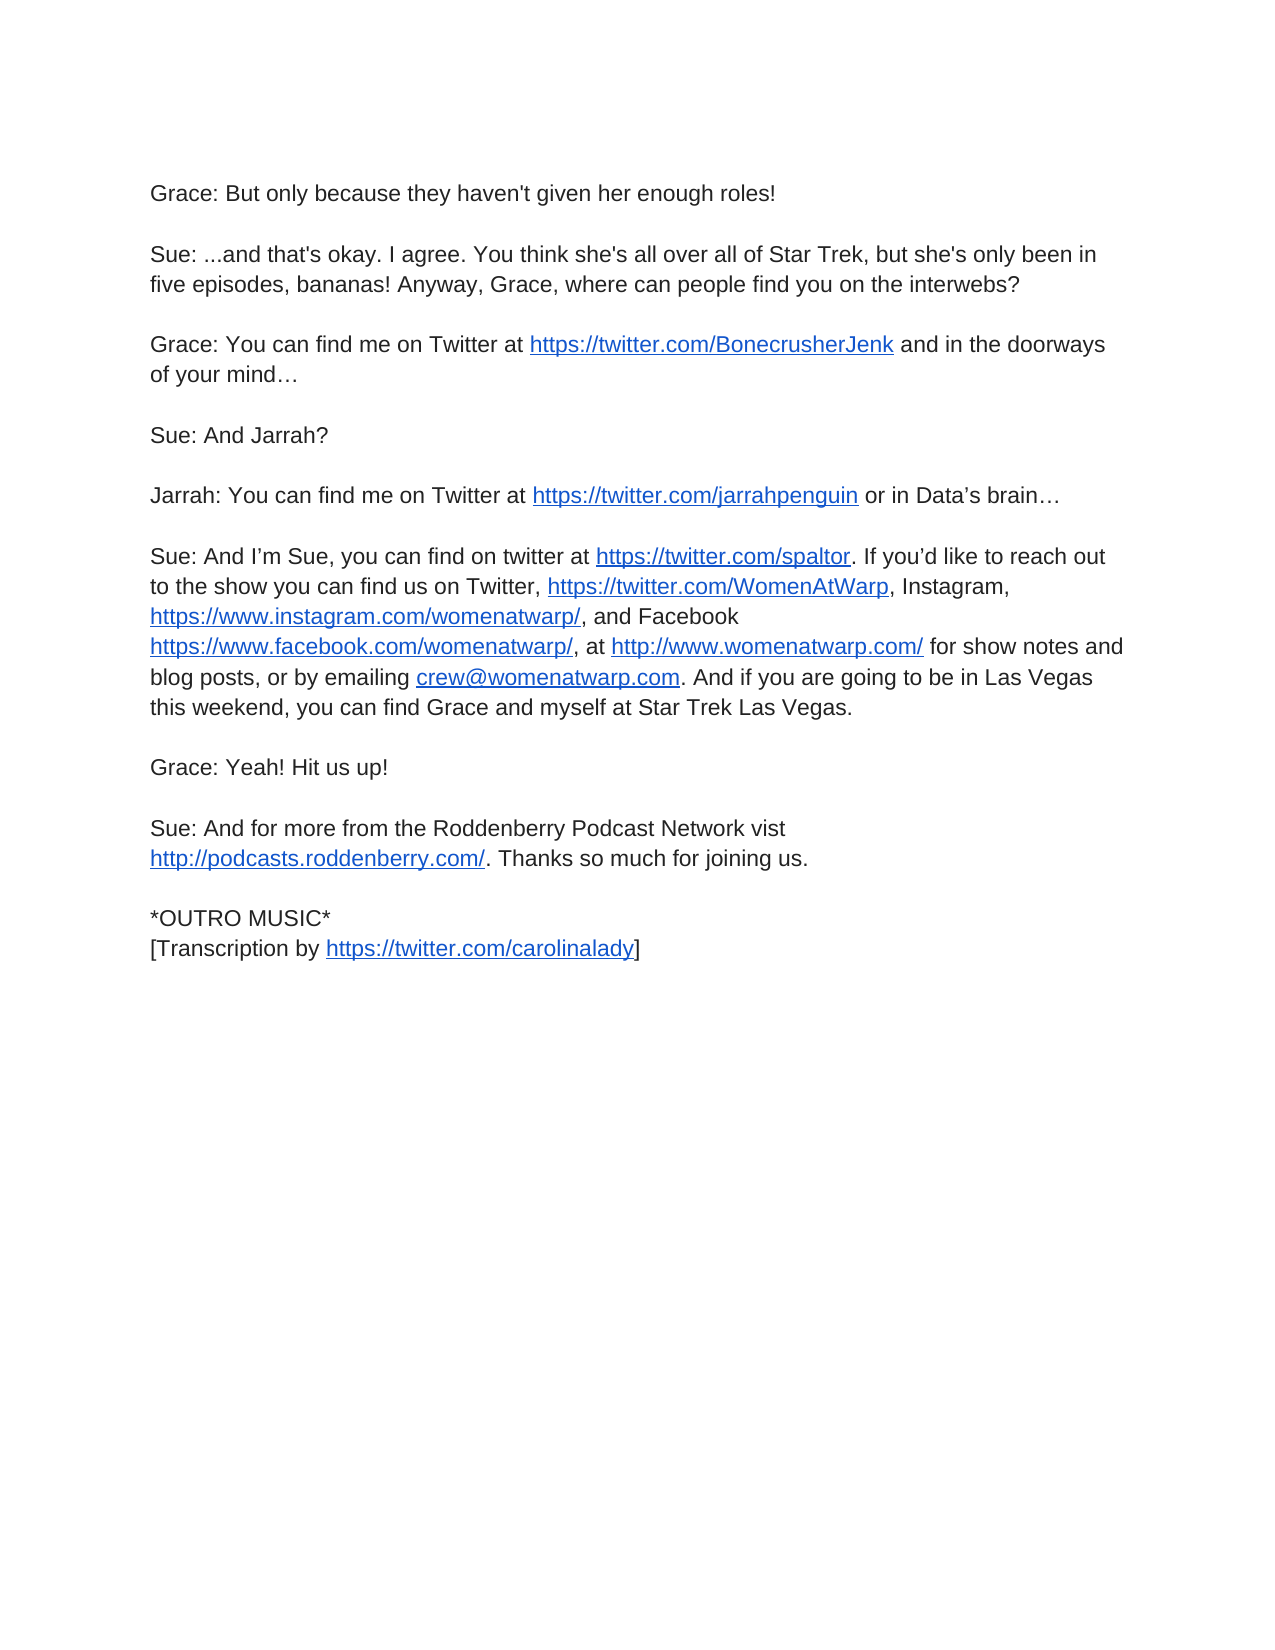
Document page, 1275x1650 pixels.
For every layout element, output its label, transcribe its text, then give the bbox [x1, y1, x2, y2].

text *OUTRO MUSIC* [150, 905, 1125, 932]
text Grace: Yeah! Hit us up! [150, 754, 1125, 781]
text Grace: You can find me on Twitter at https://twitter.com/BonecrusherJenk and in the doorways of your mind… [150, 331, 1125, 388]
text Grace: But only because they haven't given her enough roles! [150, 180, 1125, 207]
text Sue: And for more from the Roddenberry Podcast Network vist http://podcasts.roddenberry.com/. Thanks so much for joining us. [150, 814, 1125, 871]
text Jarrah: You can find me on Twitter at https://twitter.com/jarrahpenguin or in Data’s brain… [150, 482, 1125, 509]
text Sue: ...and that's okay. I agree. You think she's all over all of Star Trek, but she's only been in five episodes, bananas! Anyway, Grace, where can people find you on the interwebs? [150, 241, 1125, 297]
text Sue: And I’m Sue, you can find on twitter at https://twitter.com/spaltor. If you’d like to reach out to the show you can find us on Twitter, https://twitter.com/WomenAtWarp, Instagram, https://www.instagram.com/womenatwarp/, and Facebook https://www.facebook.com/womenatwarp/, at http://www.womenatwarp.com/ for show notes and blog posts, or by emailing crew@womenatwarp.com. And if you are going to be in Las Vegas this weekend, you can find Grace and myself at Star Trek Las Vegas. [150, 543, 1125, 720]
text Sue: And Jarrah? [150, 422, 1125, 448]
text [Transcription by https://twitter.com/carolinalady] [150, 935, 1125, 962]
